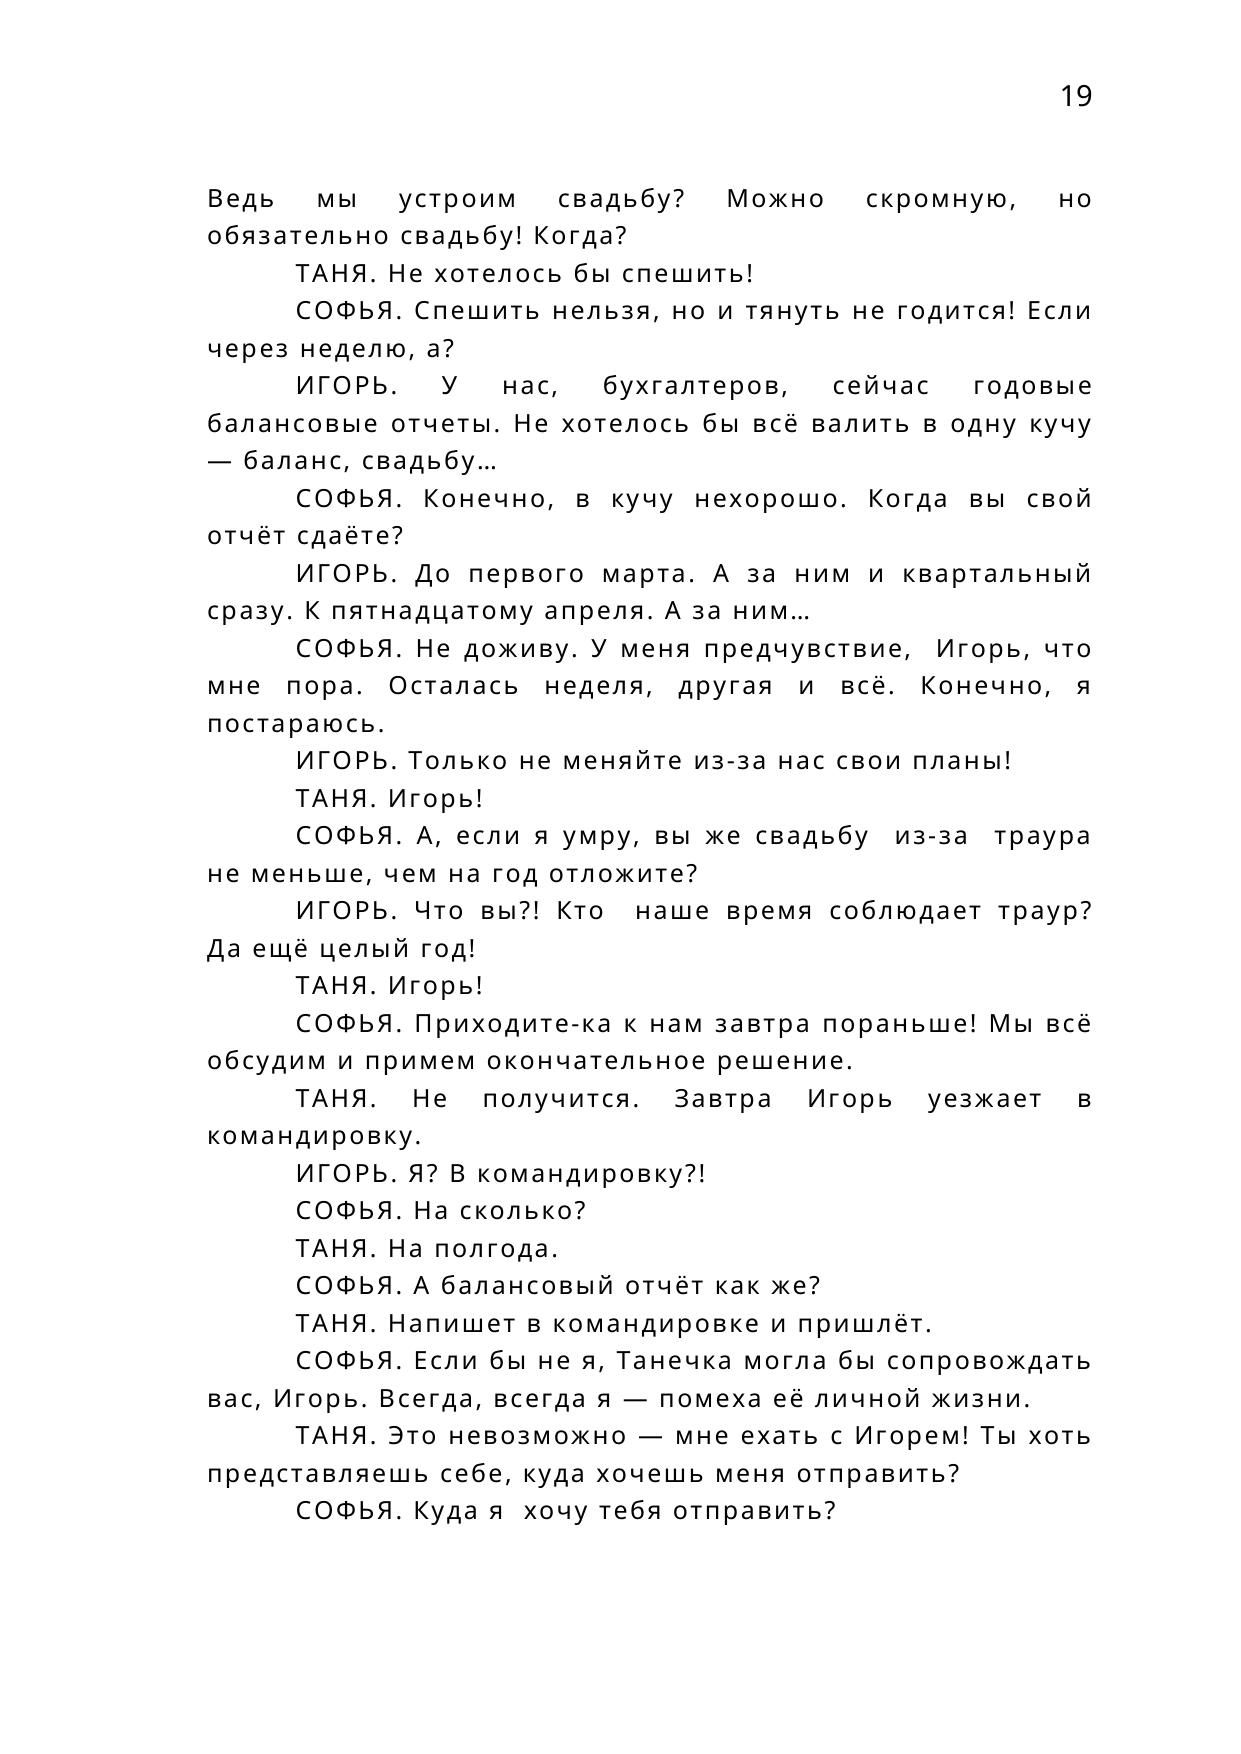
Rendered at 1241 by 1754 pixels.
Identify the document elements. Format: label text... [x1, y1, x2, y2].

text ТАНЯ. Это невозможно — мне ехать с Игорем! Ты хоть представляешь себе, куда хочешь меня отправить? [207, 1415, 1092, 1490]
text СОФЬЯ. А балансовый отчёт как же? [207, 1265, 1092, 1302]
text СОФЬЯ. А, если я умру, вы же свадьбу из-за траура не меньше, чем на год отложите? [207, 815, 1092, 890]
text ИГОРЬ. Только не меняйте из-за нас свои планы! [207, 740, 1092, 777]
text СОФЬЯ. Куда я хочу тебя отправить? [207, 1490, 1092, 1527]
text СОФЬЯ. Если бы не я, Танечка могла бы сопровождать вас, Игорь. Всегда, всегда я — помеха её личной жизни. [207, 1340, 1092, 1415]
text СОФЬЯ. Не доживу. У меня предчувствие, Игорь, что мне пора. Осталась неделя, другая и всё. Конечно, я постараюсь. [207, 627, 1092, 740]
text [207, 177, 1092, 252]
text ТАНЯ. Не получится. Завтра Игорь уезжает в командировку. [207, 1077, 1092, 1152]
text СОФЬЯ. Спешить нельзя, но и тянуть не годится! Если через неделю, а? [207, 290, 1092, 365]
text ИГОРЬ. Что вы?! Кто наше время соблюдает траур? Да ещё целый год! [207, 890, 1092, 965]
text ИГОРЬ. У нас, бухгалтеров, сейчас годовые балансовые отчеты. Не хотелось бы всё валить в одну кучу — баланс, свадьбу… [207, 365, 1092, 477]
text СОФЬЯ. На сколько? [207, 1190, 1092, 1227]
text ИГОРЬ. До первого марта. А за ним и квартальный сразу. К пятнадцатому апреля. А за ним… [207, 552, 1092, 627]
text ТАНЯ. Игорь! [207, 777, 1092, 815]
text СОФЬЯ. Приходите-ка к нам завтра пораньше! Мы всё обсудим и примем окончательное решение. [207, 1002, 1092, 1077]
text ТАНЯ. Игорь! [207, 965, 1092, 1002]
text ТАНЯ. На полгода. [207, 1227, 1092, 1265]
text СОФЬЯ. Конечно, в кучу нехорошо. Когда вы свой отчёт сдаёте? [207, 477, 1092, 552]
text ТАНЯ. Напишет в командировке и пришлёт. [207, 1302, 1092, 1340]
text ТАНЯ. Не хотелось бы спешить! [207, 252, 1092, 290]
text ИГОРЬ. Я? В командировку?! [207, 1152, 1092, 1190]
